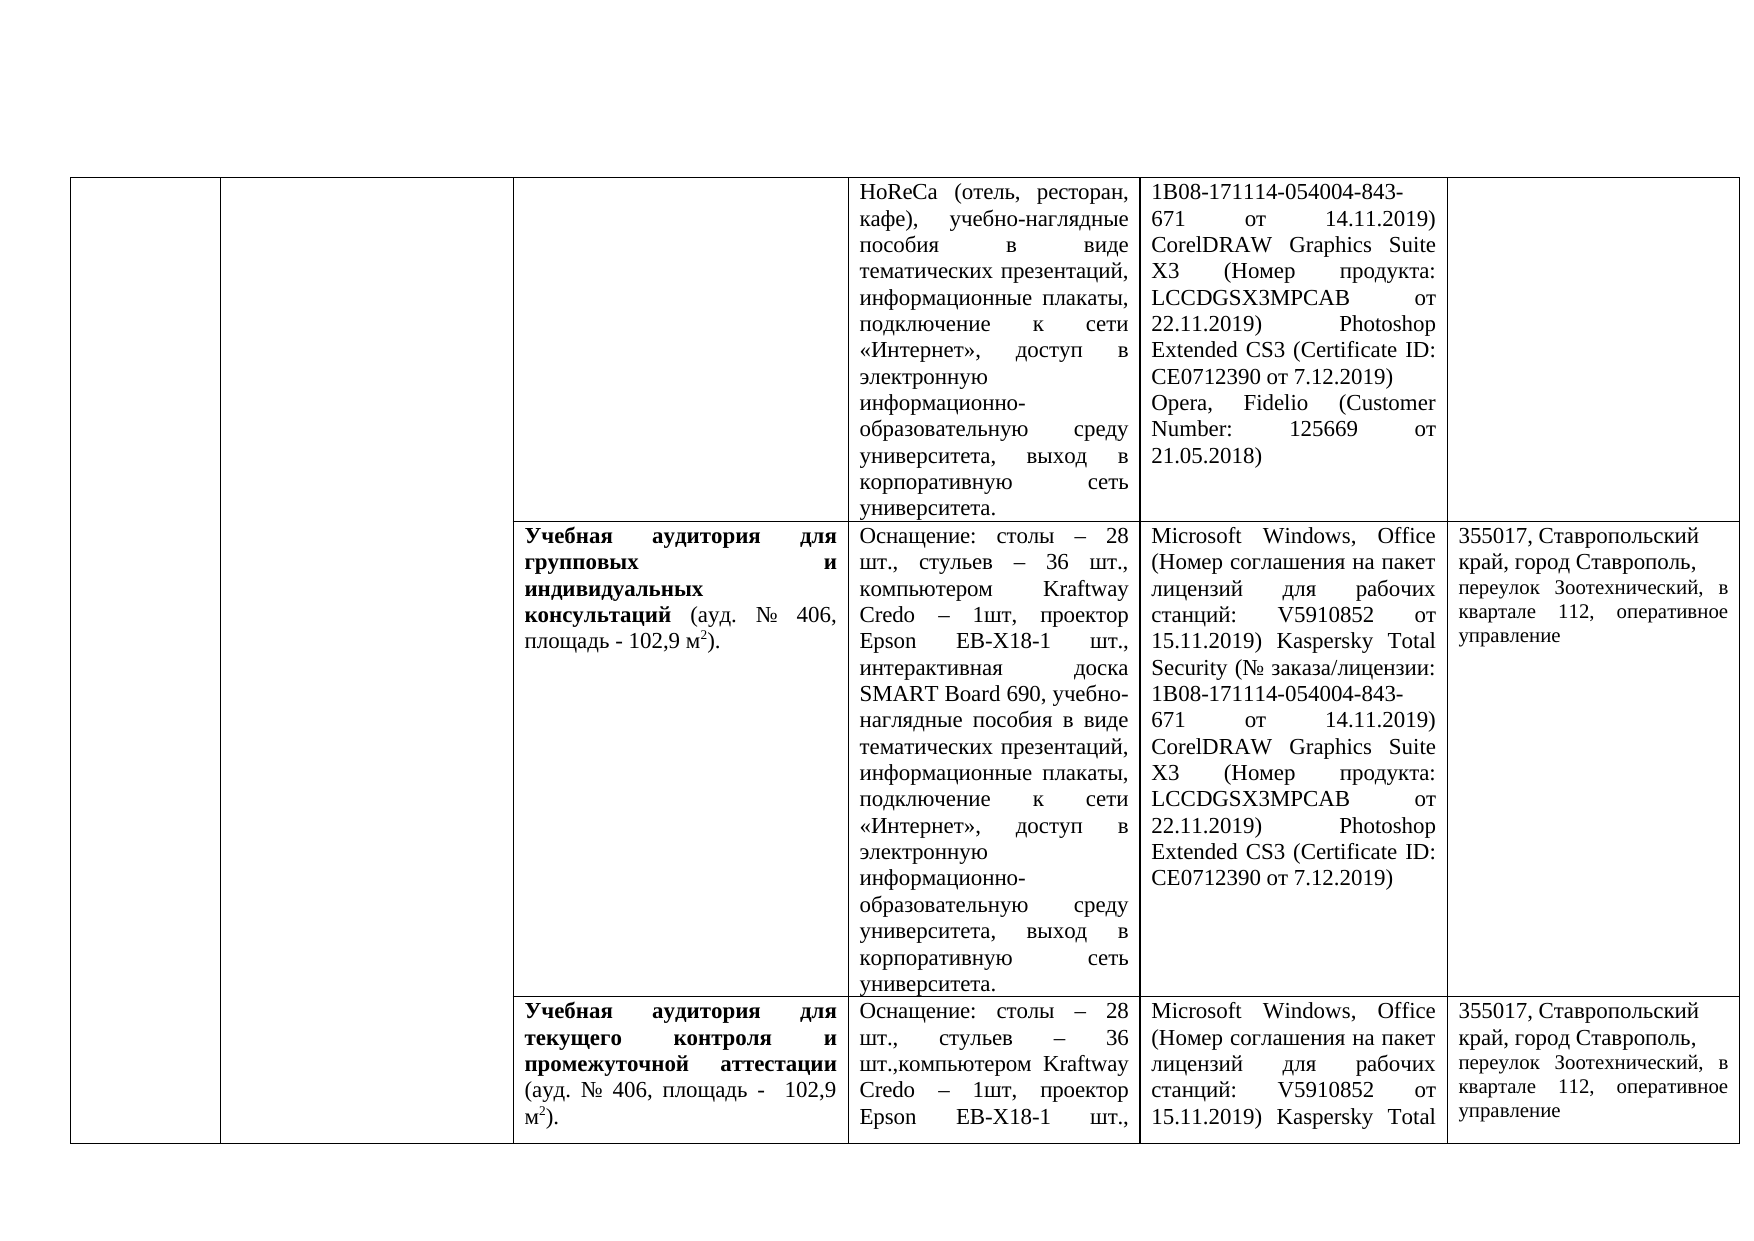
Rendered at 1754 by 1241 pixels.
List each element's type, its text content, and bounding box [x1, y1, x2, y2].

table_cell Учебная аудитория для групповых и индивидуальных консультаций (ауд. № 406, площадь - 102,9 м2). [514, 522, 848, 996]
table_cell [514, 178, 848, 521]
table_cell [514, 997, 848, 1143]
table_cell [1141, 997, 1447, 1143]
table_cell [1448, 178, 1739, 521]
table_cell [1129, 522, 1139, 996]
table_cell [1448, 997, 1739, 1143]
table_cell 355017, Ставропольский край, город Ставрополь, переулок Зоотехнический, в квартале 112, оперативное управление [1448, 522, 1739, 996]
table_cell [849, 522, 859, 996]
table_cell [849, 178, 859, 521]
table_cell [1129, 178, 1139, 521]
